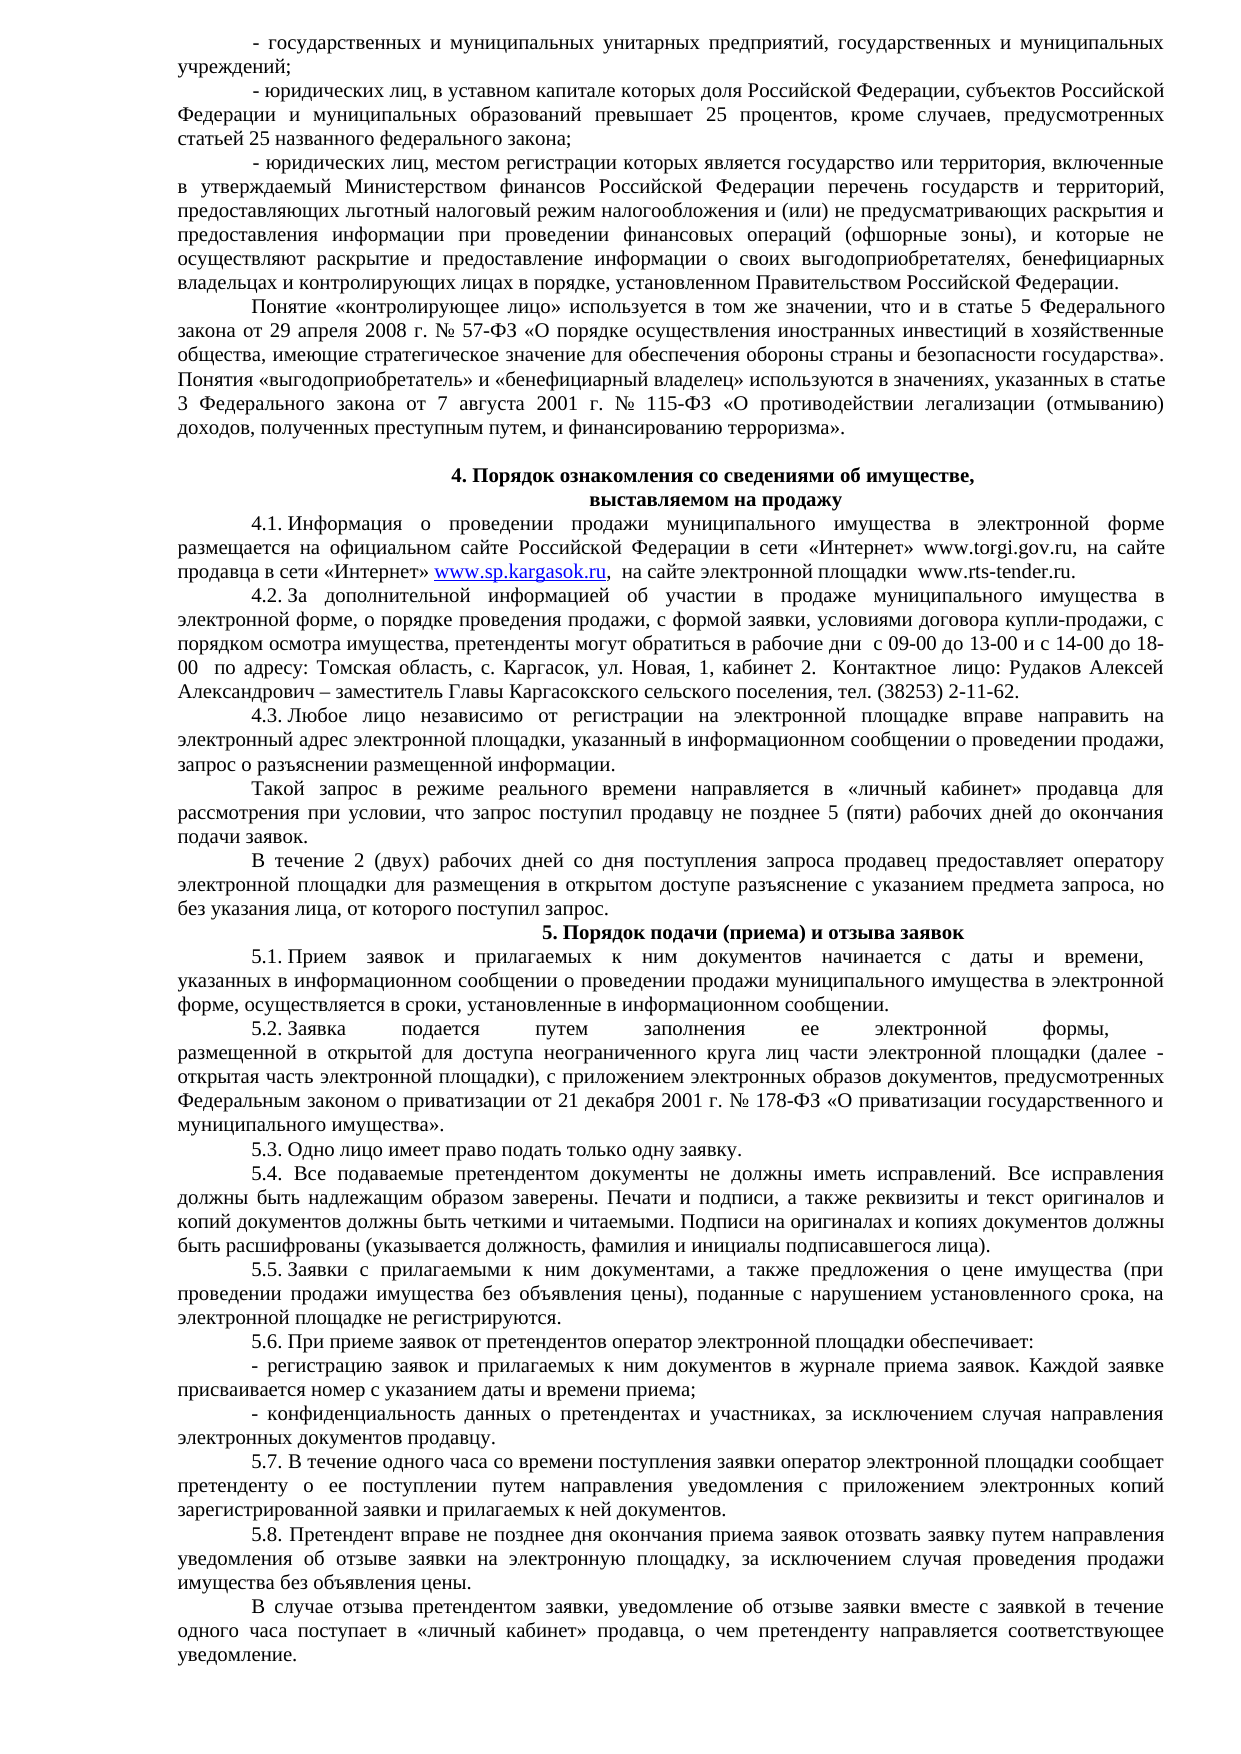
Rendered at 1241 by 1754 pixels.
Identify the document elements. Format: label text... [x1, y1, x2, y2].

text 5.1. Прием заявок и прилагаемых к ним документов начинается с даты и времени, указанных в информационном сообщении о проведении продажи муниципального имущества в электронной форме, осуществляется в сроки, установленные в информационном сообщении. [177, 944, 1165, 1016]
text 5. Порядок подачи (приема) и отзыва заявок [341, 920, 1165, 944]
text 5.6. При приеме заявок от претендентов оператор электронной площадки обеспечивает: [177, 1329, 1165, 1353]
text 5.2. Заявка подается путем заполнения ее электронной формы, размещенной в открытой для доступа неограниченного круга лиц части электронной площадки (далее - открытая часть электронной площадки), с приложением электронных образов документов, предусмотренных Федеральным законом о приватизации от 21 декабря 2001 г. № 178-ФЗ «О приватизации государственного и муниципального имущества». [177, 1016, 1165, 1136]
text 4.3. Любое лицо независимо от регистрации на электронной площадке вправе направить на электронный адрес электронной площадки, указанный в информационном сообщении о проведении продажи, запрос о разъяснении размещенной информации. [177, 703, 1165, 776]
text В случае отзыва претендентом заявки, уведомление об отзыве заявки вместе с заявкой в течение одного часа поступает в «личный кабинет» продавца, о чем претенденту направляется соответствующее уведомление. [177, 1594, 1165, 1666]
text 5.8. Претендент вправе не позднее дня окончания приема заявок отозвать заявку путем направления уведомления об отзыве заявки на электронную площадку, за исключением случая проведения продажи имущества без объявления цены. [177, 1521, 1165, 1594]
text - конфиденциальность данных о претендентах и участниках, за исключением случая направления электронных документов продавцу. [177, 1401, 1165, 1449]
text 5.4. Все подаваемые претендентом документы не должны иметь исправлений. Все исправления должны быть надлежащим образом заверены. Печати и подписи, а также реквизиты и текст оригиналов и копий документов должны быть четкими и читаемыми. Подписи на оригиналах и копиях документов должны быть расшифрованы (указывается должность, фамилия и инициалы подписавшегося лица). [177, 1161, 1165, 1257]
text - государственных и муниципальных унитарных предприятий, государственных и муниципальных учреждений; [177, 29, 1165, 78]
text 5.3. Одно лицо имеет право подать только одну заявку. [177, 1136, 1165, 1161]
text Такой запрос в режиме реального времени направляется в «личный кабинет» продавца для рассмотрения при условии, что запрос поступил продавцу не позднее 5 (пяти) рабочих дней до окончания подачи заявок. [177, 776, 1165, 848]
text 5.5. Заявки с прилагаемыми к ним документами, а также предложения о цене имущества (при проведении продажи имущества без объявления цены), поданные с нарушением установленного срока, на электронной площадке не регистрируются. [177, 1257, 1165, 1329]
text - юридических лиц, в уставном капитале которых доля Российской Федерации, субъектов Российской Федерации и муниципальных образований превышает 25 процентов, кроме случаев, предусмотренных статьей 25 названного федерального закона; [177, 78, 1165, 150]
text 5.7. В течение одного часа со времени поступления заявки оператор электронной площадки сообщает претенденту о ее поступлении путем направления уведомления с приложением электронных копий зарегистрированной заявки и прилагаемых к ней документов. [177, 1449, 1165, 1521]
text 4. Порядок ознакомления со сведениями об имуществе, выставляемом на продажу [266, 463, 1165, 511]
text В течение 2 (двух) рабочих дней со дня поступления запроса продавец предоставляет оператору электронной площадки для размещения в открытом доступе разъяснение с указанием предмета запроса, но без указания лица, от которого поступил запрос. [177, 848, 1165, 920]
text - регистрацию заявок и прилагаемых к ним документов в журнале приема заявок. Каждой заявке присваивается номер с указанием даты и времени приема; [177, 1353, 1165, 1401]
text 4.1. Информация о проведении продажи муниципального имущества в электронной форме размещается на официальном сайте Российской Федерации в сети «Интернет» www.torgi.gov.ru, на сайте продавца в сети «Интернет» www.sp.kargasok.ru, на сайте электронной площадки www.rts-tender.ru. [177, 511, 1165, 583]
text - юридических лиц, местом регистрации которых является государство или территория, включенные в утверждаемый Министерством финансов Российской Федерации перечень государств и территорий, предоставляющих льготный налоговый режим налогообложения и (или) не предусматривающих раскрытия и предоставления информации при проведении финансовых операций (офшорные зоны), и которые не осуществляют раскрытие и предоставление информации о своих выгодоприобретателях, бенефициарных владельцах и контролирующих лицах в порядке, установленном Правительством Российской Федерации. [177, 150, 1165, 294]
text Понятие «контролирующее лицо» используется в том же значении, что и в статье 5 Федерального закона от 29 апреля 2008 г. № 57-ФЗ «О порядке осуществления иностранных инвестиций в хозяйственные общества, имеющие стратегическое значение для обеспечения обороны страны и безопасности государства». Понятия «выгодоприобретатель» и «бенефициарный владелец» используются в значениях, указанных в статье 3 Федерального закона от 7 августа 2001 г. № 115-ФЗ «О противодействии легализации (отмыванию) доходов, полученных преступным путем, и финансированию терроризма». [177, 294, 1165, 439]
text 4.2. За дополнительной информацией об участии в продаже муниципального имущества в электронной форме, о порядке проведения продажи, с формой заявки, условиями договора купли-продажи, с порядком осмотра имущества, претенденты могут обратиться в рабочие дни с 09-00 до 13-00 и с 14-00 до 18-00 по адресу: Томская область, с. Каргасок, ул. Новая, 1, кабинет 2. Контактное лицо: Рудаков Алексей Александрович – заместитель Главы Каргасокского сельского поселения, тел. (38253) 2-11-62. [177, 583, 1165, 703]
